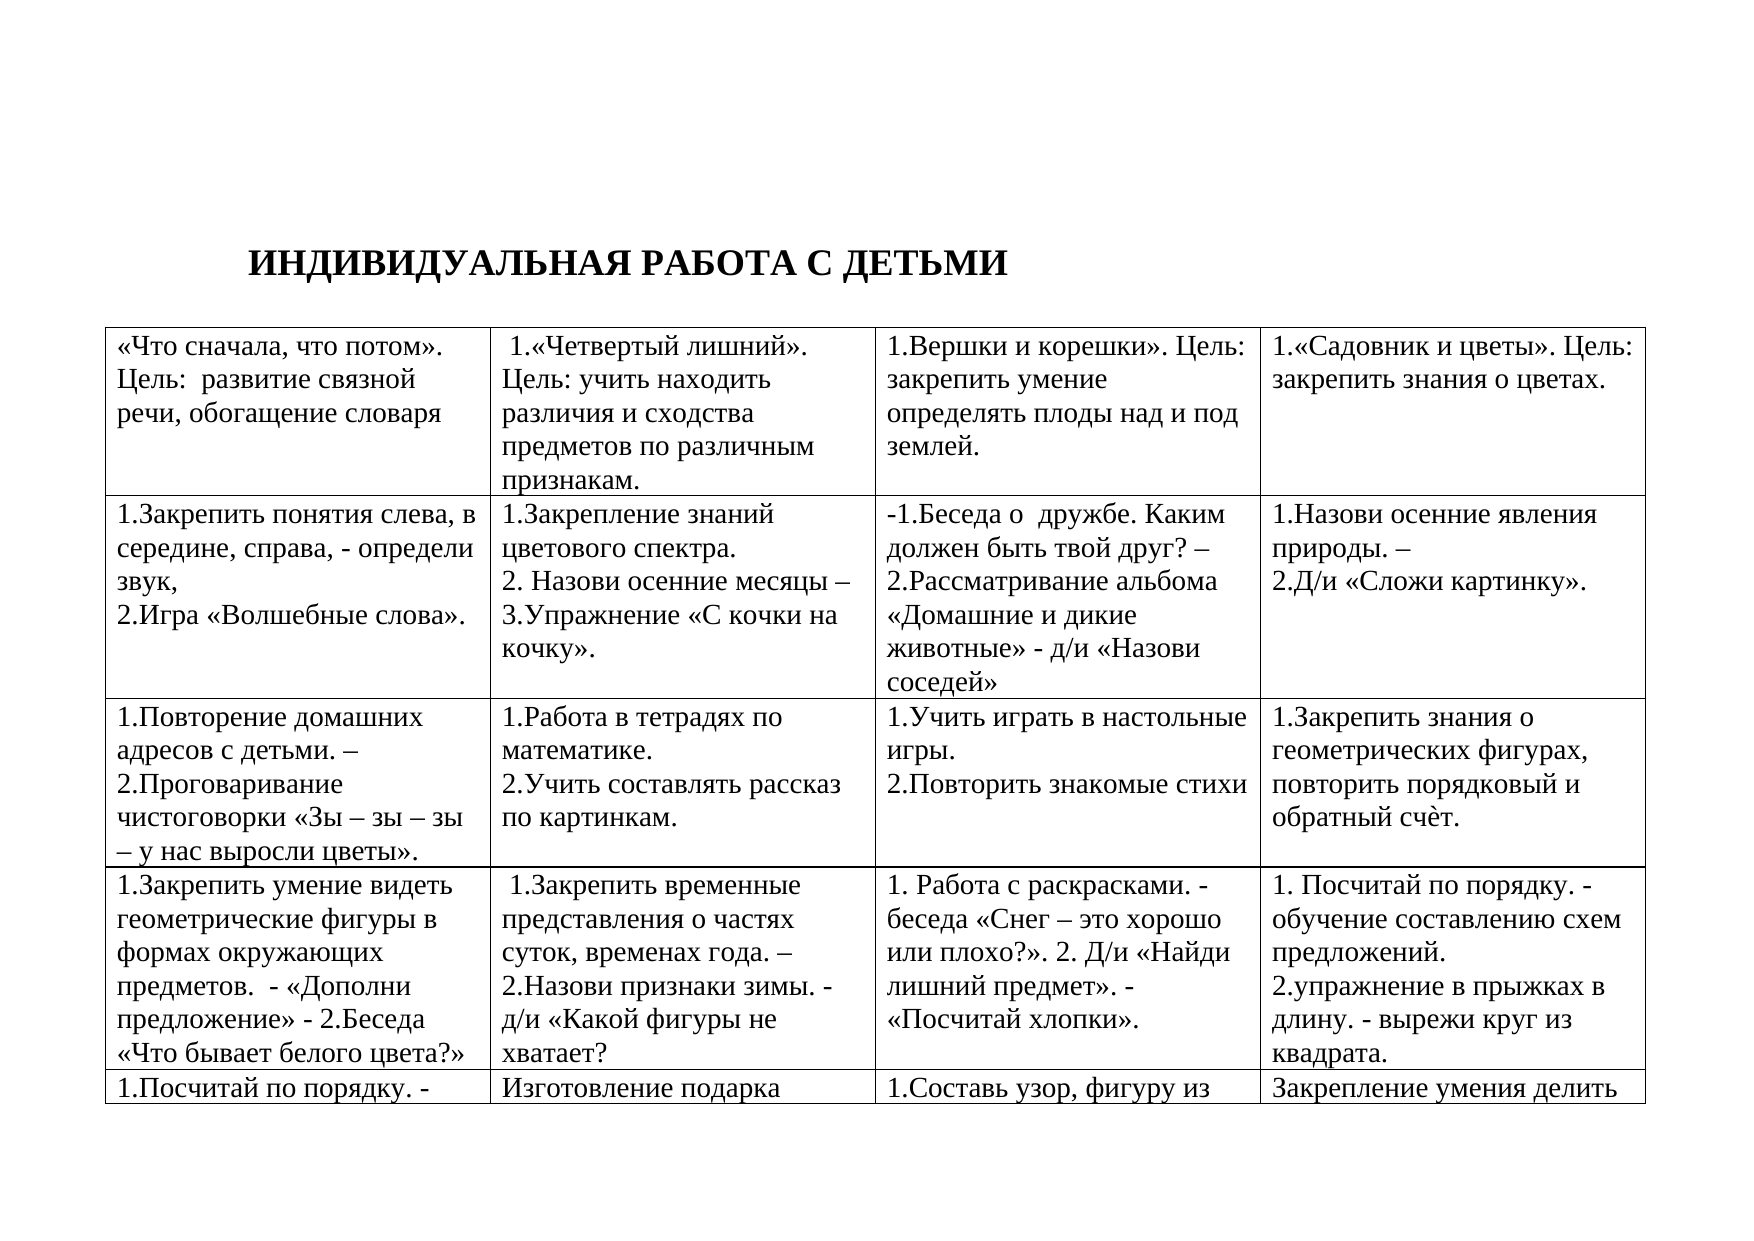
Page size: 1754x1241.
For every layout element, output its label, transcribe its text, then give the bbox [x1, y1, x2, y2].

table_cell 1.Повторение домашних адресов с детьми. – 2.Проговаривание чистоговорки «Зы – зы – зы – у нас выросли цветы». [106, 699, 490, 866]
table_cell 1.Назови осенние явления природы. – 2.Д/и «Сложи картинку». [1261, 496, 1645, 698]
table_cell -1.Беседа о дружбе. Каким должен быть твой друг? – 2.Рассматривание альбома «Домашние и дикие животные» - д/и «Назови соседей» [876, 496, 1260, 698]
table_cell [106, 1070, 490, 1103]
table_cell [491, 1070, 875, 1103]
table_cell 1.Закрепить умение видеть геометрические фигуры в формах окружающих предметов. - «Дополни предложение» - 2.Беседа «Что бывает белого цвета?» [106, 868, 490, 1069]
table_cell 1.Закрепить знания о геометрических фигурах, повторить порядковый и обратный счѐт. [1261, 699, 1645, 866]
table_cell 1.Работа в тетрадях по математике. 2.Учить составлять рассказ по картинкам. [491, 699, 875, 866]
table_cell 1. Работа с раскрасками. - беседа «Снег – это хорошо или плохо?». 2. Д/и «Найди лишний предмет». - «Посчитай хлопки». [876, 868, 1260, 1069]
table_header 1.«Четвертый лишний». Цель: учить находить различия и сходства предметов по различным признакам. [491, 328, 875, 495]
table_cell 1.Закрепить временные представления о частях суток, временах года. – 2.Назови признаки зимы. - д/и «Какой фигуры не хватает? [491, 868, 875, 1069]
table_header 1.Вершки и корешки». Цель: закрепить умение определять плоды над и под землей. [876, 328, 1260, 495]
text ИНДИВИДУАЛЬНАЯ РАБОТА С ДЕТЬМИ [117, 240, 1646, 283]
table_cell 1. Посчитай по порядку. - обучение составлению схем предложений. 2.упражнение в прыжках в длину. - вырежи круг из квадрата. [1261, 868, 1645, 1069]
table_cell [1261, 1070, 1645, 1103]
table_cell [876, 1070, 1260, 1103]
table_cell 1.Учить играть в настольные игры. 2.Повторить знакомые стихи [876, 699, 1260, 866]
table_cell 1.Закрепление знаний цветового спектра. 2. Назови осенние месяцы – 3.Упражнение «С кочки на кочку». [491, 496, 875, 698]
table_header 1.«Садовник и цветы». Цель: закрепить знания о цветах. [1261, 328, 1645, 495]
table_header «Что сначала, что потом». Цель: развитие связной речи, обогащение словаря [106, 328, 490, 495]
table_cell 1.Закрепить понятия слева, в середине, справа, - определи звук, 2.Игра «Волшебные слова». [106, 496, 490, 698]
